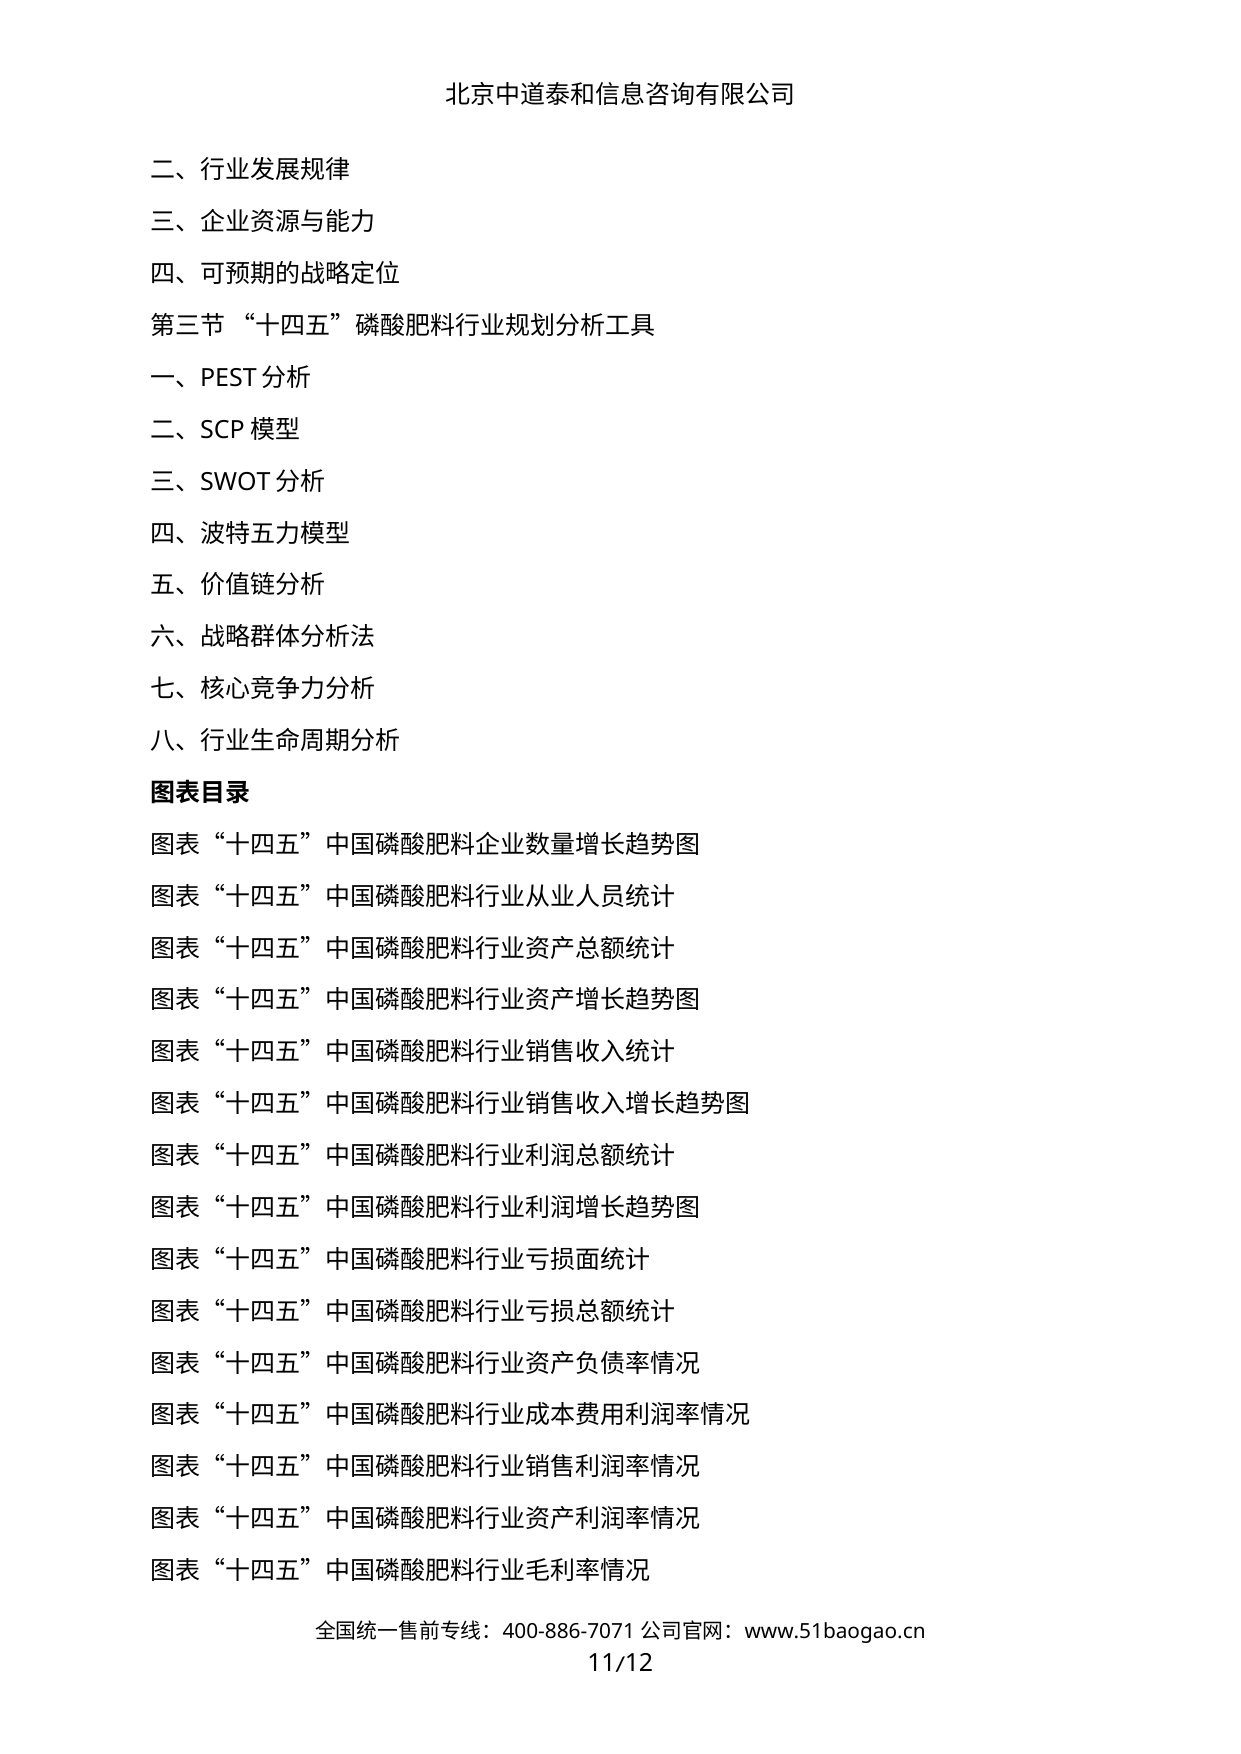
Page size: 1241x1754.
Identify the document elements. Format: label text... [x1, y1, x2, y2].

text 四、可预期的战略定位 [150, 254, 1090, 290]
text 一、PEST分析 [150, 357, 1090, 394]
text 图表“十四五”中国磷酸肥料行业亏损总额统计 [150, 1291, 1090, 1327]
text 八、行业生命周期分析 [150, 721, 1090, 757]
text 图表“十四五”中国磷酸肥料行业毛利率情况 [150, 1551, 1090, 1587]
text 三、SWOT分析 [150, 461, 1090, 497]
text 图表“十四五”中国磷酸肥料行业销售收入统计 [150, 1032, 1090, 1068]
text 三、企业资源与能力 [150, 202, 1090, 238]
text 二、SCP模型 [150, 409, 1090, 446]
text 图表“十四五”中国磷酸肥料行业资产总额统计 [150, 928, 1090, 964]
text 图表“十四五”中国磷酸肥料行业资产负债率情况 [150, 1343, 1090, 1379]
text 六、战略群体分析法 [150, 617, 1090, 653]
text 图表“十四五”中国磷酸肥料行业利润增长趋势图 [150, 1187, 1090, 1224]
text 图表“十四五”中国磷酸肥料行业资产增长趋势图 [150, 980, 1090, 1016]
text 五、价值链分析 [150, 565, 1090, 601]
text 二、行业发展规律 [150, 150, 1090, 186]
text 图表“十四五”中国磷酸肥料行业成本费用利润率情况 [150, 1395, 1090, 1431]
text 七、核心竞争力分析 [150, 669, 1090, 705]
text 第三节 “十四五”磷酸肥料行业规划分析工具 [150, 306, 1090, 342]
text 图表目录 [150, 772, 1090, 809]
text 图表“十四五”中国磷酸肥料企业数量增长趋势图 [150, 824, 1090, 861]
text 四、波特五力模型 [150, 513, 1090, 549]
text 图表“十四五”中国磷酸肥料行业销售利润率情况 [150, 1447, 1090, 1483]
text 图表“十四五”中国磷酸肥料行业利润总额统计 [150, 1136, 1090, 1172]
text 图表“十四五”中国磷酸肥料行业销售收入增长趋势图 [150, 1084, 1090, 1120]
text 图表“十四五”中国磷酸肥料行业亏损面统计 [150, 1239, 1090, 1276]
text 图表“十四五”中国磷酸肥料行业从业人员统计 [150, 876, 1090, 912]
text 图表“十四五”中国磷酸肥料行业资产利润率情况 [150, 1499, 1090, 1535]
